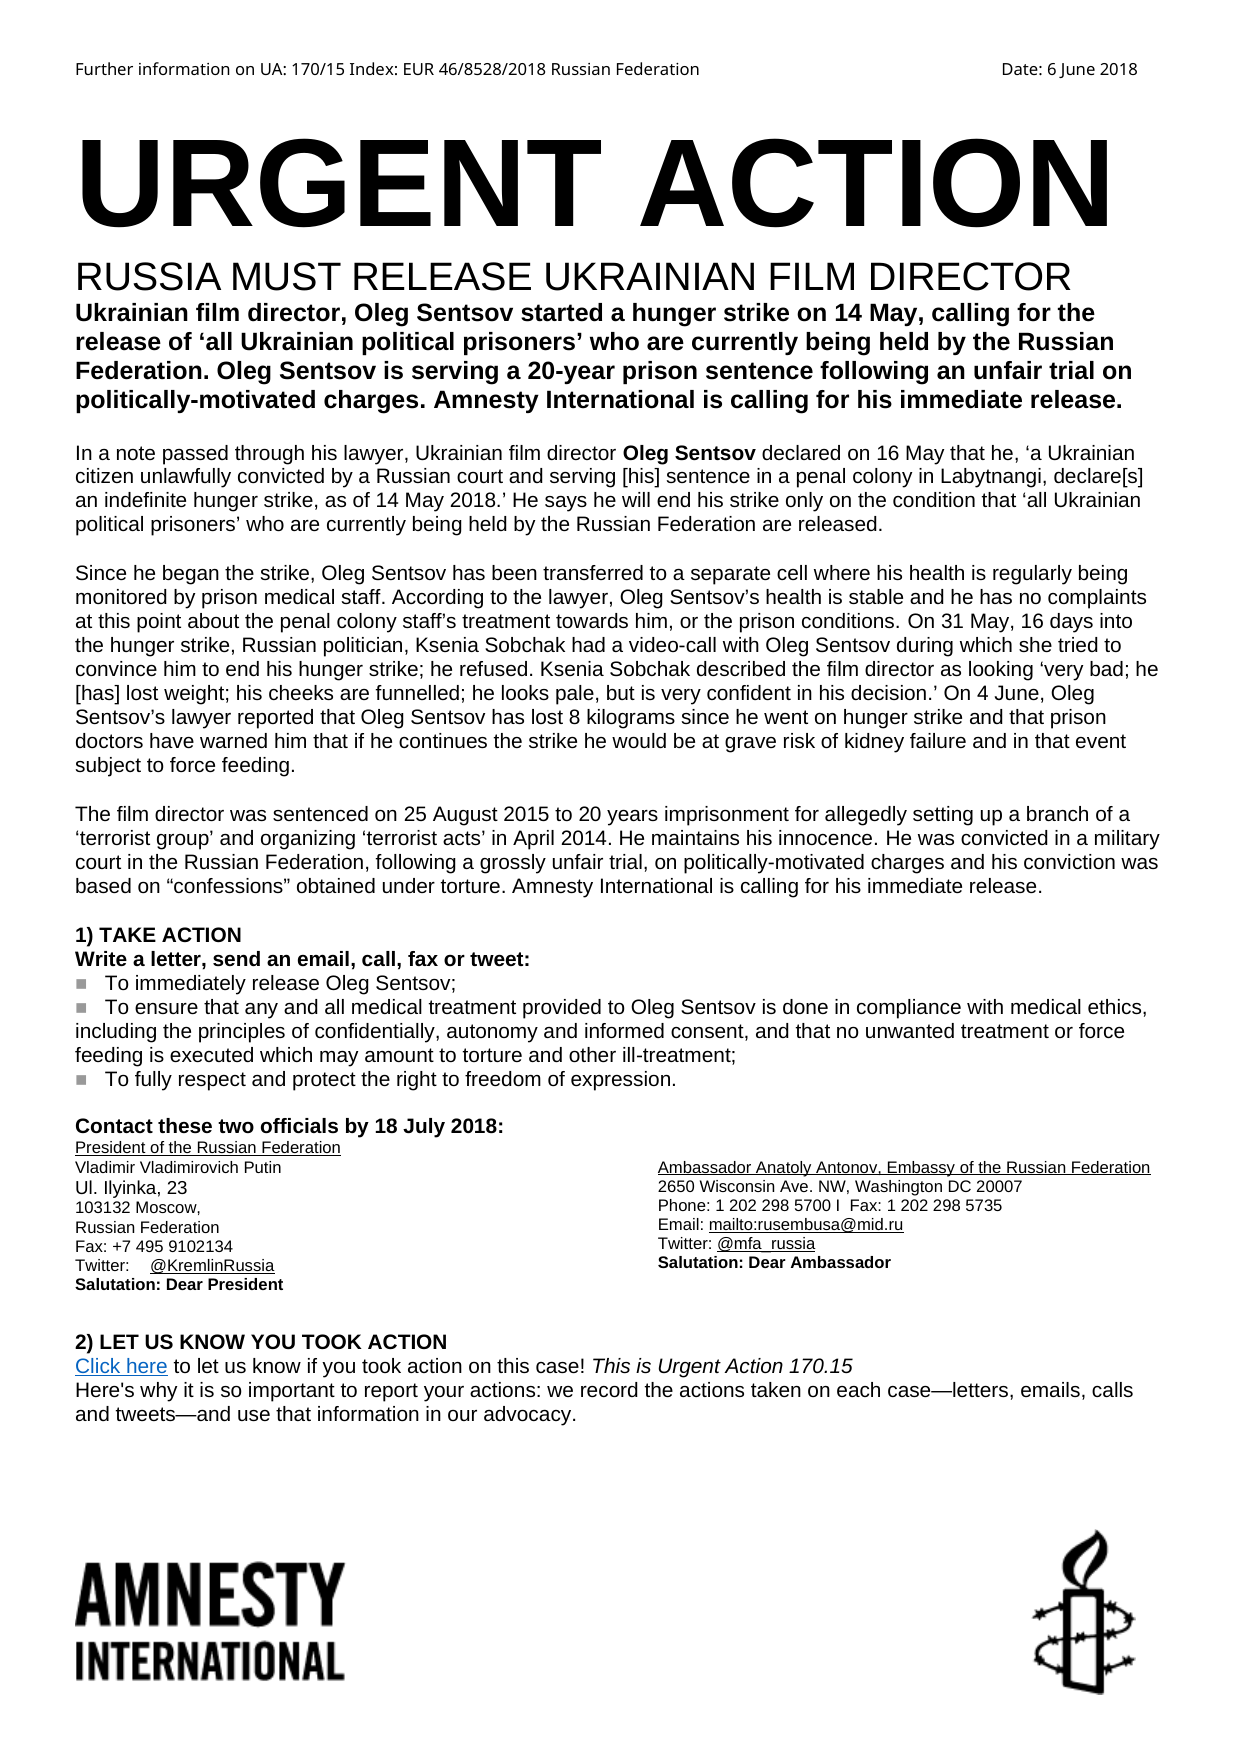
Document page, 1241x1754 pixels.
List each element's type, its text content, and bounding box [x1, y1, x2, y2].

text Click here to let us know if you took action on this case! This is Urgent Action 170.15 [75, 1354, 1165, 1378]
text Twitter: @mfa_russia [658, 1234, 1165, 1253]
text 2650 Wisconsin Ave. NW, Washington DC 20007 [658, 1177, 1165, 1196]
text Ul. Ilyinka, 23 [75, 1177, 583, 1198]
text 1) TAKE ACTION [75, 923, 1165, 947]
list To fully respect and protect the right to freedom of expression. [75, 1066, 1165, 1090]
text Vladimir Vladimirovich Putin [75, 1157, 583, 1177]
subtitle URGENT ACTION [75, 109, 1165, 253]
text Ambassador Anatoly Antonov, Embassy of the Russian Federation [658, 1157, 1165, 1177]
list To immediately release Oleg Sentsov; [75, 971, 1165, 994]
text The film director was sentenced on 25 August 2015 to 20 years imprisonment for allegedly setting up a branch of a ‘terrorist group’ and organizing ‘terrorist acts’ in April 2014. He maintains his innocence. He was convicted in a military court in the Russian Federation, following a grossly unfair trial, on politically-motivated charges and his conviction was based on “confessions” obtained under torture. Amnesty International is calling for his immediate release. [75, 802, 1165, 898]
text Fax: +7 495 9102134 [75, 1237, 583, 1256]
text Since he began the strike, Oleg Sentsov has been transferred to a separate cell where his health is regularly being monitored by prison medical staff. According to the lawyer, Oleg Sentsov’s health is stable and he has no complaints at this point about the penal colony staff’s treatment towards him, or the prison conditions. On 31 May, 16 days into the hunger strike, Russian politician, Ksenia Sobchak had a video-call with Oleg Sentsov during which she tried to convince him to end his hunger strike; he refused. Ksenia Sobchak described the film director as looking ‘very bad; he [has] lost weight; his cheeks are funnelled; he looks pale, but is very confident in his decision.’ On 4 June, Oleg Sentsov’s lawyer reported that Oleg Sentsov has lost 8 kilograms since he went on hunger strike and that prison doctors have warned him that if he continues the strike he would be at grave risk of kidney failure and in that event subject to force feeding. [75, 561, 1165, 777]
text Write a letter, send an email, call, fax or tweet: [75, 947, 1165, 971]
subtitle Contact these two officials by 18 July 2018: [75, 1114, 1165, 1138]
text RUSSIA MUST RELEASE UKRAINIAN film director [75, 253, 1165, 298]
picture [75, 1529, 1136, 1695]
text Twitter: @KremlinRussia [75, 1256, 583, 1275]
list To ensure that any and all medical treatment provided to Oleg Sentsov is done in compliance with medical ethics, including the principles of confidentially, autonomy and informed consent, and that no unwanted treatment or force feeding is executed which may amount to torture and other ill-treatment; [75, 994, 1165, 1066]
text 103132 Moscow, [75, 1198, 583, 1217]
text President of the Russian Federation [75, 1138, 583, 1157]
text In a note passed through his lawyer, Ukrainian film director Oleg Sentsov declared on 16 May that he, ‘a Ukrainian citizen unlawfully convicted by a Russian court and serving [his] sentence in a penal colony in Labytnangi, declare[s] an indefinite hunger strike, as of 14 May 2018.’ He says he will end his strike only on the condition that ‘all Ukrainian political prisoners’ who are currently being held by the Russian Federation are released. [75, 440, 1165, 536]
text Email: mailto:rusembusa@mid.ru [658, 1215, 1165, 1234]
text Salutation: Dear Ambassador [658, 1253, 1165, 1272]
text Phone: 1 202 298 5700 I Fax: 1 202 298 5735 [658, 1196, 1165, 1215]
text Ukrainian film director, Oleg Sentsov started a hunger strike on 14 May, calling for the release of ‘all Ukrainian political prisoners’ who are currently being held by the Russian Federation. Oleg Sentsov is serving a 20-year prison sentence following an unfair trial on politically-motivated charges. Amnesty International is calling for his immediate release. [75, 298, 1165, 413]
subtitle Salutation: Dear President [75, 1275, 583, 1294]
text Russian Federation [75, 1217, 583, 1237]
text 2) LET US KNOW YOU TOOK ACTION [75, 1330, 1165, 1354]
text Here's why it is so important to report your actions: we record the actions taken on each case—letters, emails, calls and tweets—and use that information in our advocacy. [75, 1378, 1165, 1426]
